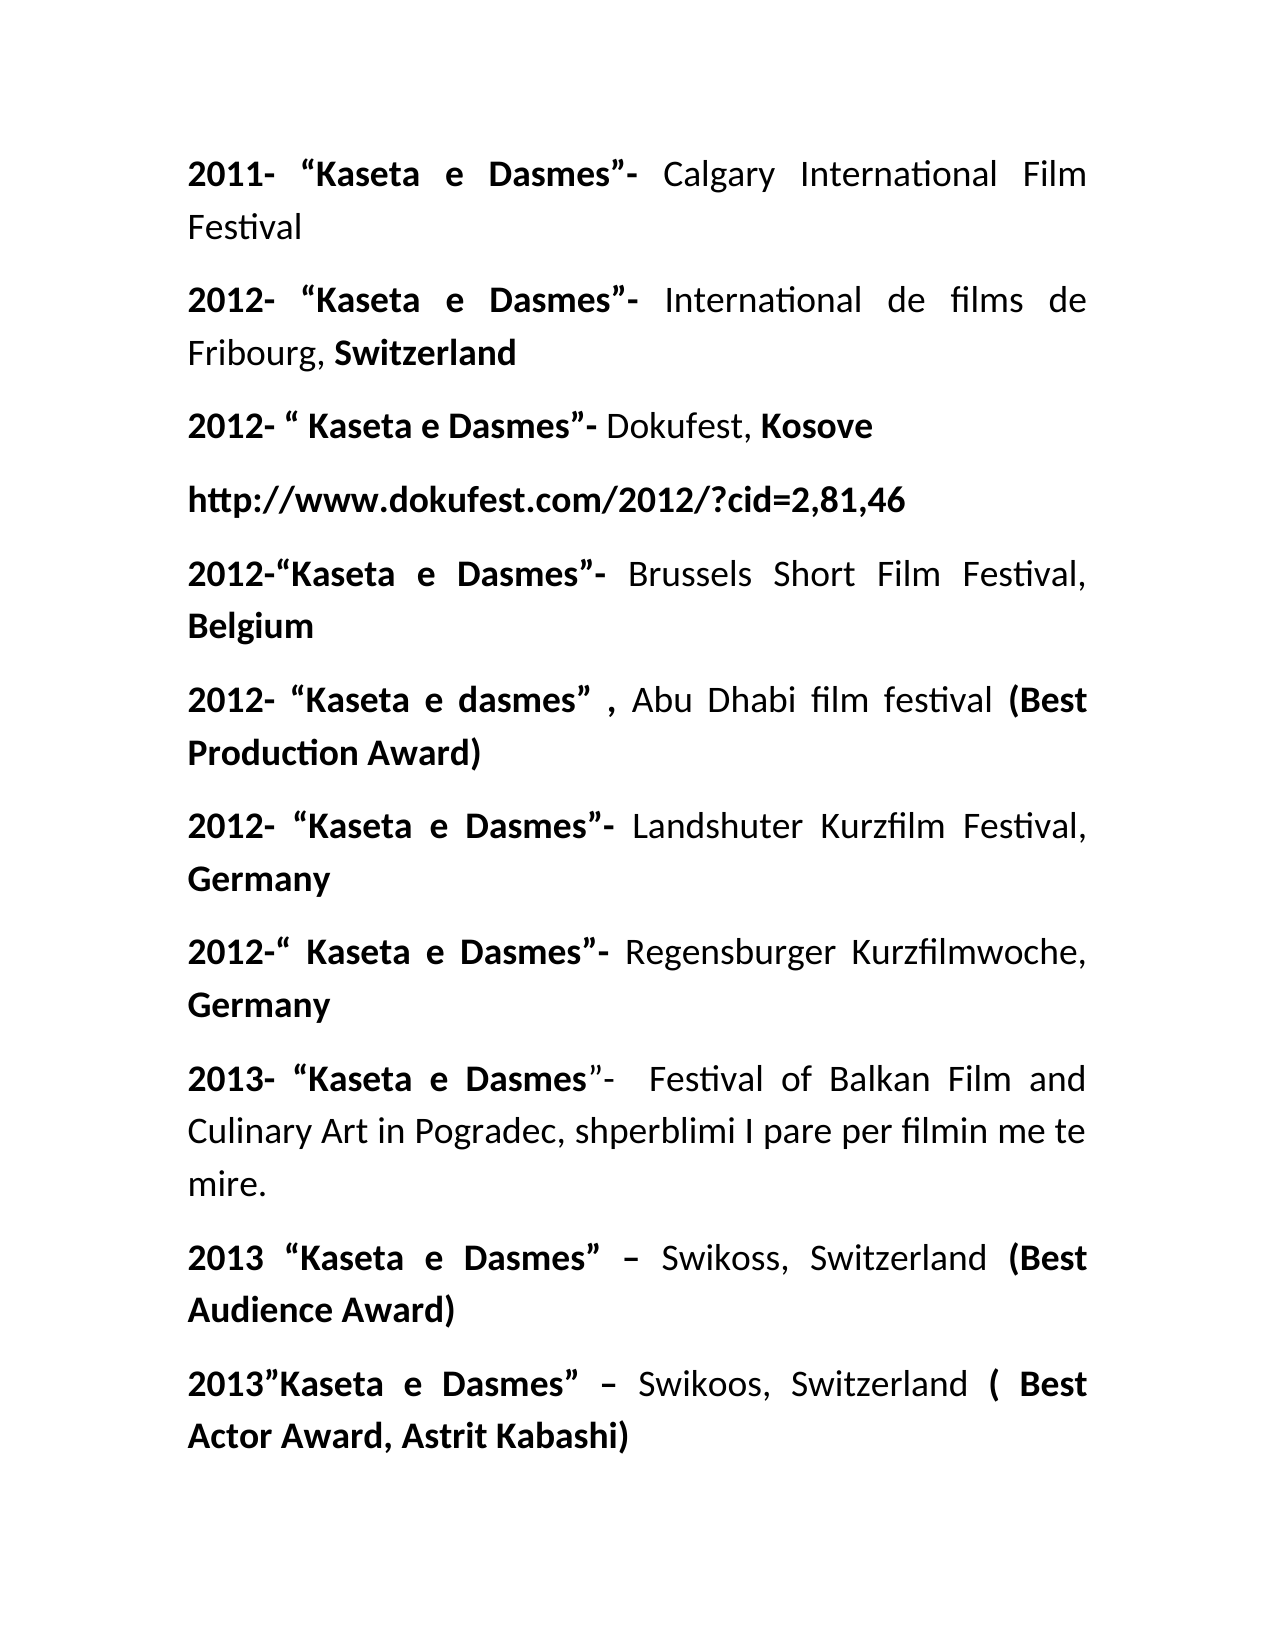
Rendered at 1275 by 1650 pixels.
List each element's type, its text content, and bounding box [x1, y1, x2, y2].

text 2013- “Kaseta e Dasmes”- Festival of Balkan Film and Culinary Art in Pogradec, shperblimi I pare per filmin me te mire. [187, 1054, 1087, 1206]
text 2012- “Kaseta e Dasmes”- Landshuter Kurzfilm Festival, Germany [187, 802, 1087, 901]
text 2013”Kaseta e Dasmes” – Swikoos, Switzerland ( Best Actor Award, Astrit Kabashi) [187, 1360, 1087, 1458]
text 2011- “Kaseta e Dasmes”- Calgary International Film Festival [187, 150, 1087, 248]
text 2012- “Kaseta e dasmes” , Abu Dhabi film festival (Best Production Award) [187, 676, 1087, 774]
text 2012-“Kaseta e Dasmes”- Brussels Short Film Festival, Belgium [187, 549, 1087, 648]
text http://www.dokufest.com/2012/?cid=2,81,46 [187, 476, 1087, 522]
text 2012- “ Kaseta e Dasmes”- Dokufest, Kosove [187, 402, 1087, 448]
text 2013 “Kaseta e Dasmes” – Swikoss, Switzerland (Best Audience Award) [187, 1233, 1087, 1332]
text 2012- “Kaseta e Dasmes”- International de films de Fribourg, Switzerland [187, 276, 1087, 375]
text 2012-“ Kaseta e Dasmes”- Regensburger Kurzfilmwoche, Germany [187, 928, 1087, 1027]
